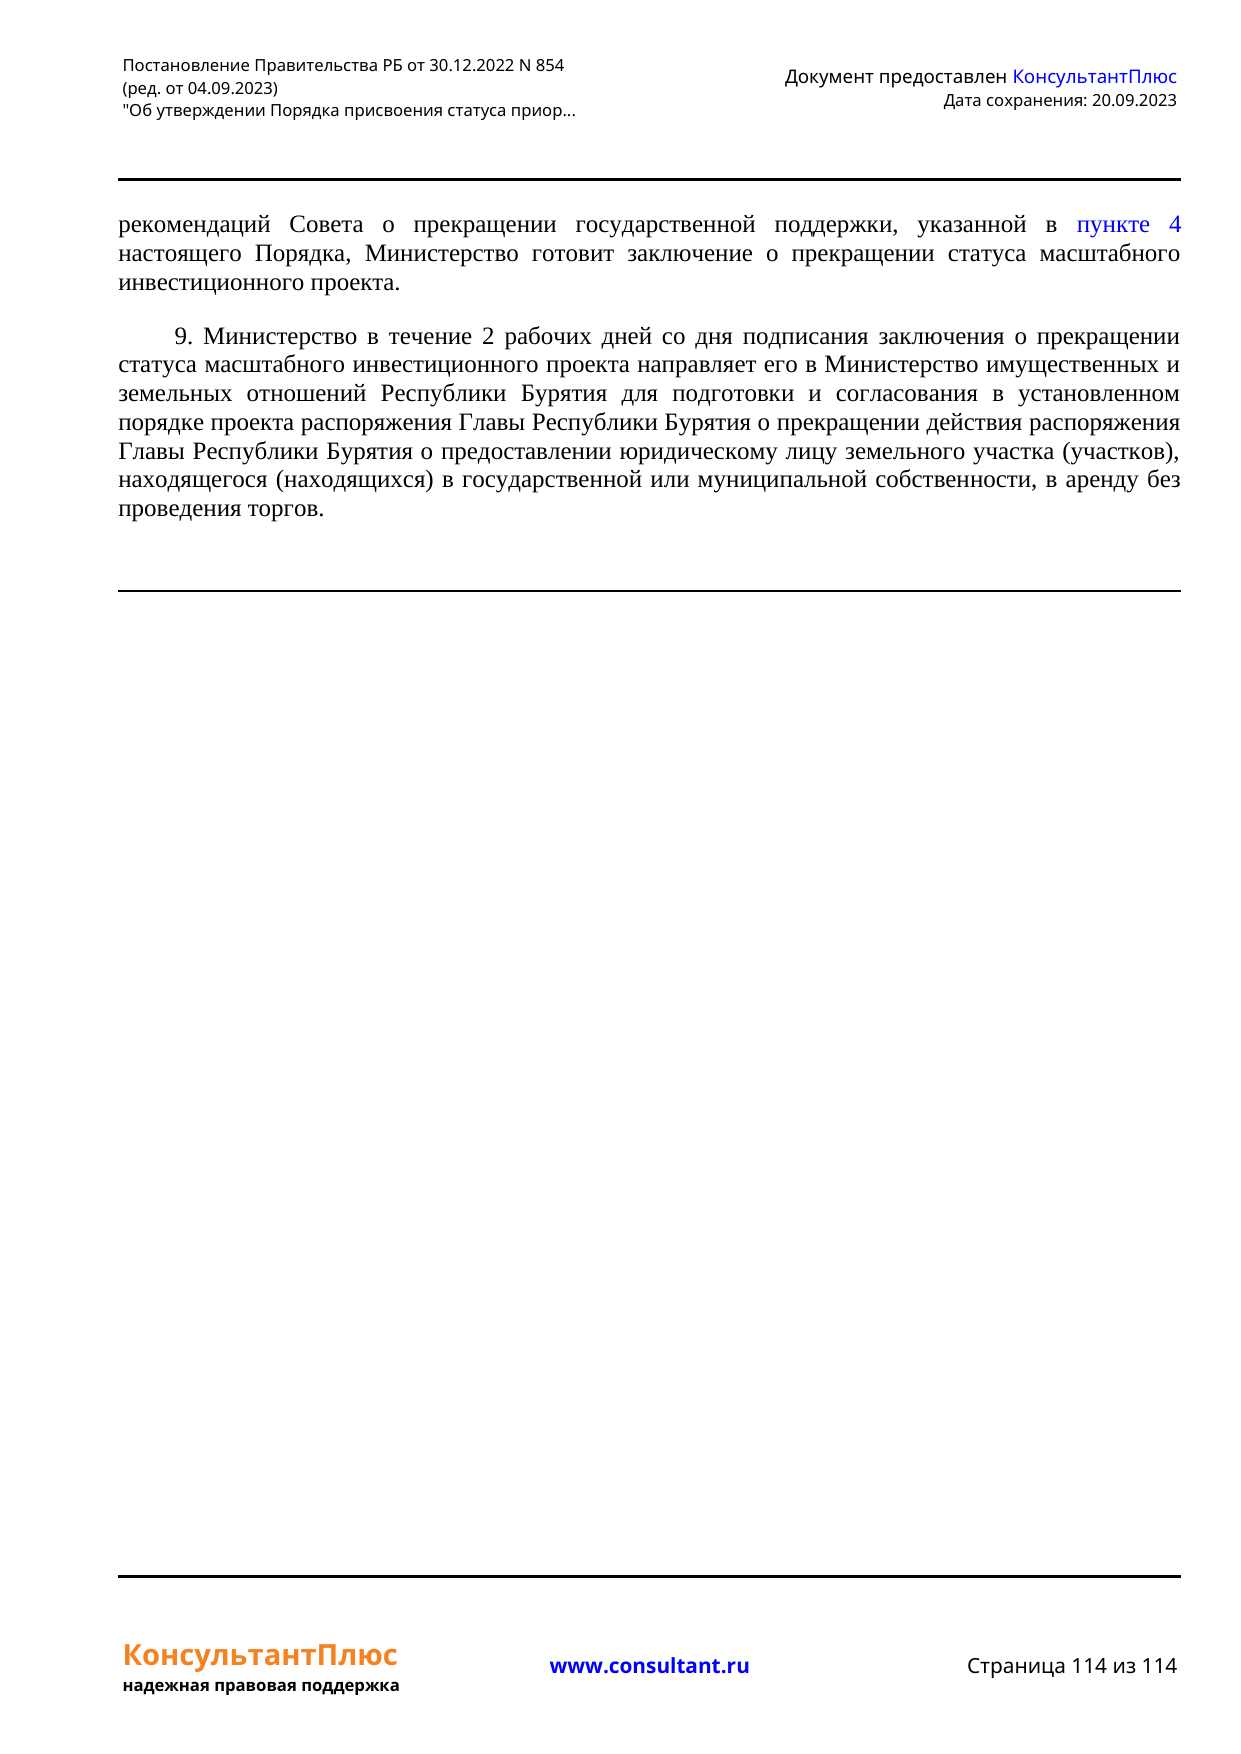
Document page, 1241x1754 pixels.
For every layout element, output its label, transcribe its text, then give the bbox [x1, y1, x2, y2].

text 9. Министерство в течение 2 рабочих дней со дня подписания заключения о прекращении статуса масштабного инвестиционного проекта направляет его в Министерство имущественных и земельных отношений Республики Бурятия для подготовки и согласования в установленном порядке проекта распоряжения Главы Республики Бурятия о прекращении действия распоряжения Главы Республики Бурятия о предоставлении юридическому лицу земельного участка (участков), находящегося (находящихся) в государственной или муниципальной собственности, в аренду без проведения торгов. [118, 321, 1181, 522]
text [118, 209, 1181, 296]
